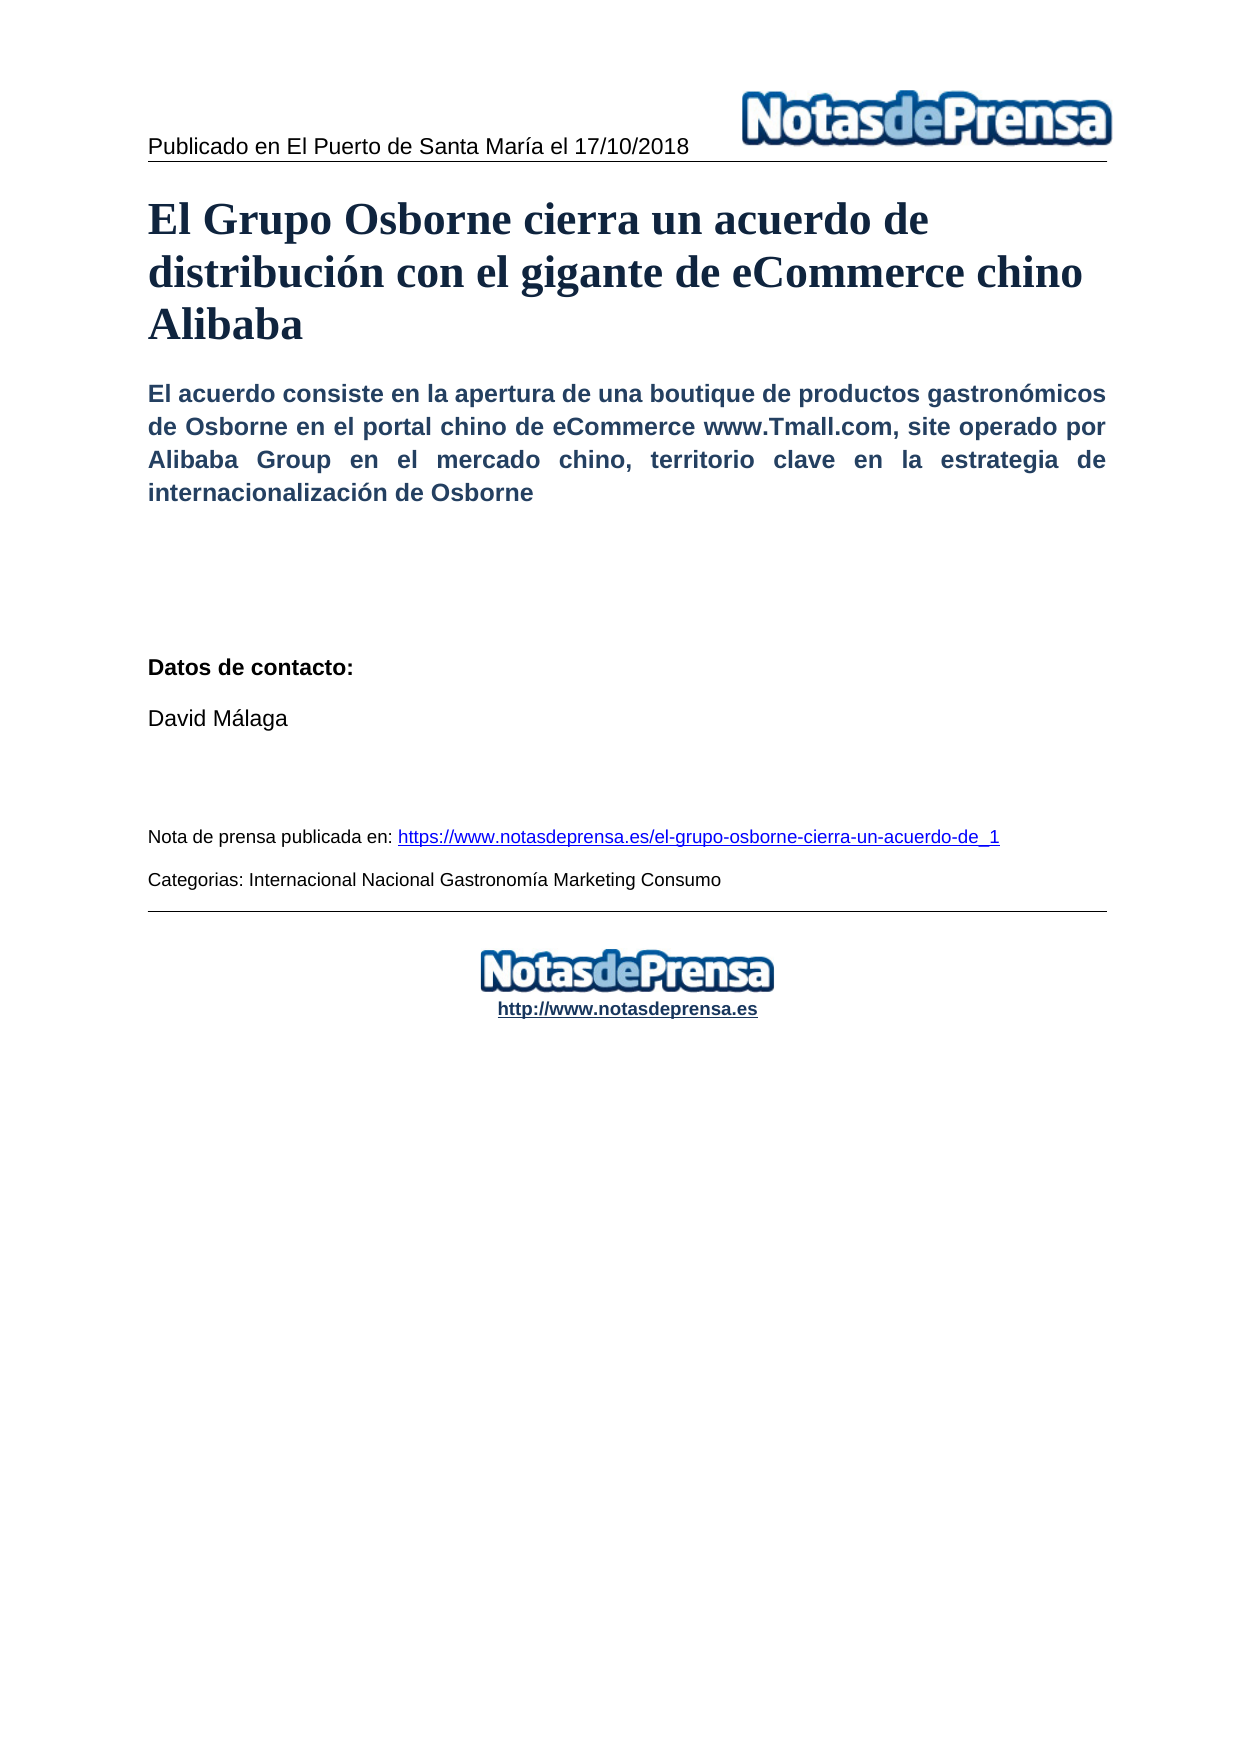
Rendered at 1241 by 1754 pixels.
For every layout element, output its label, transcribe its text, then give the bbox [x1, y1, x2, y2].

text David Málaga [148, 705, 1063, 732]
picture [480, 948, 775, 994]
subtitle El Grupo Osborne cierra un acuerdo de distribución con el gigante de eCommerce chino Alibaba [148, 192, 1107, 350]
picture [742, 90, 1113, 148]
text Categorias: Internacional Nacional Gastronomía Marketing Consumo [148, 868, 1107, 890]
text Nota de prensa publicada en: https://www.notasdeprensa.es/el-grupo-osborne-cierra-un-acuerdo-de_1 [148, 826, 1107, 848]
subtitle El acuerdo consiste en la apertura de una boutique de productos gastronómicos de Osborne en el portal chino de eCommerce www.Tmall.com, site operado por Alibaba Group en el mercado chino, territorio clave en la estrategia de internacionalización de Osborne [148, 379, 1107, 507]
text http://www.notasdeprensa.es [148, 998, 1107, 1019]
text Publicado en El Puerto de Santa María el 17/10/2018 [148, 133, 1107, 161]
text Datos de contacto: [148, 654, 1107, 681]
